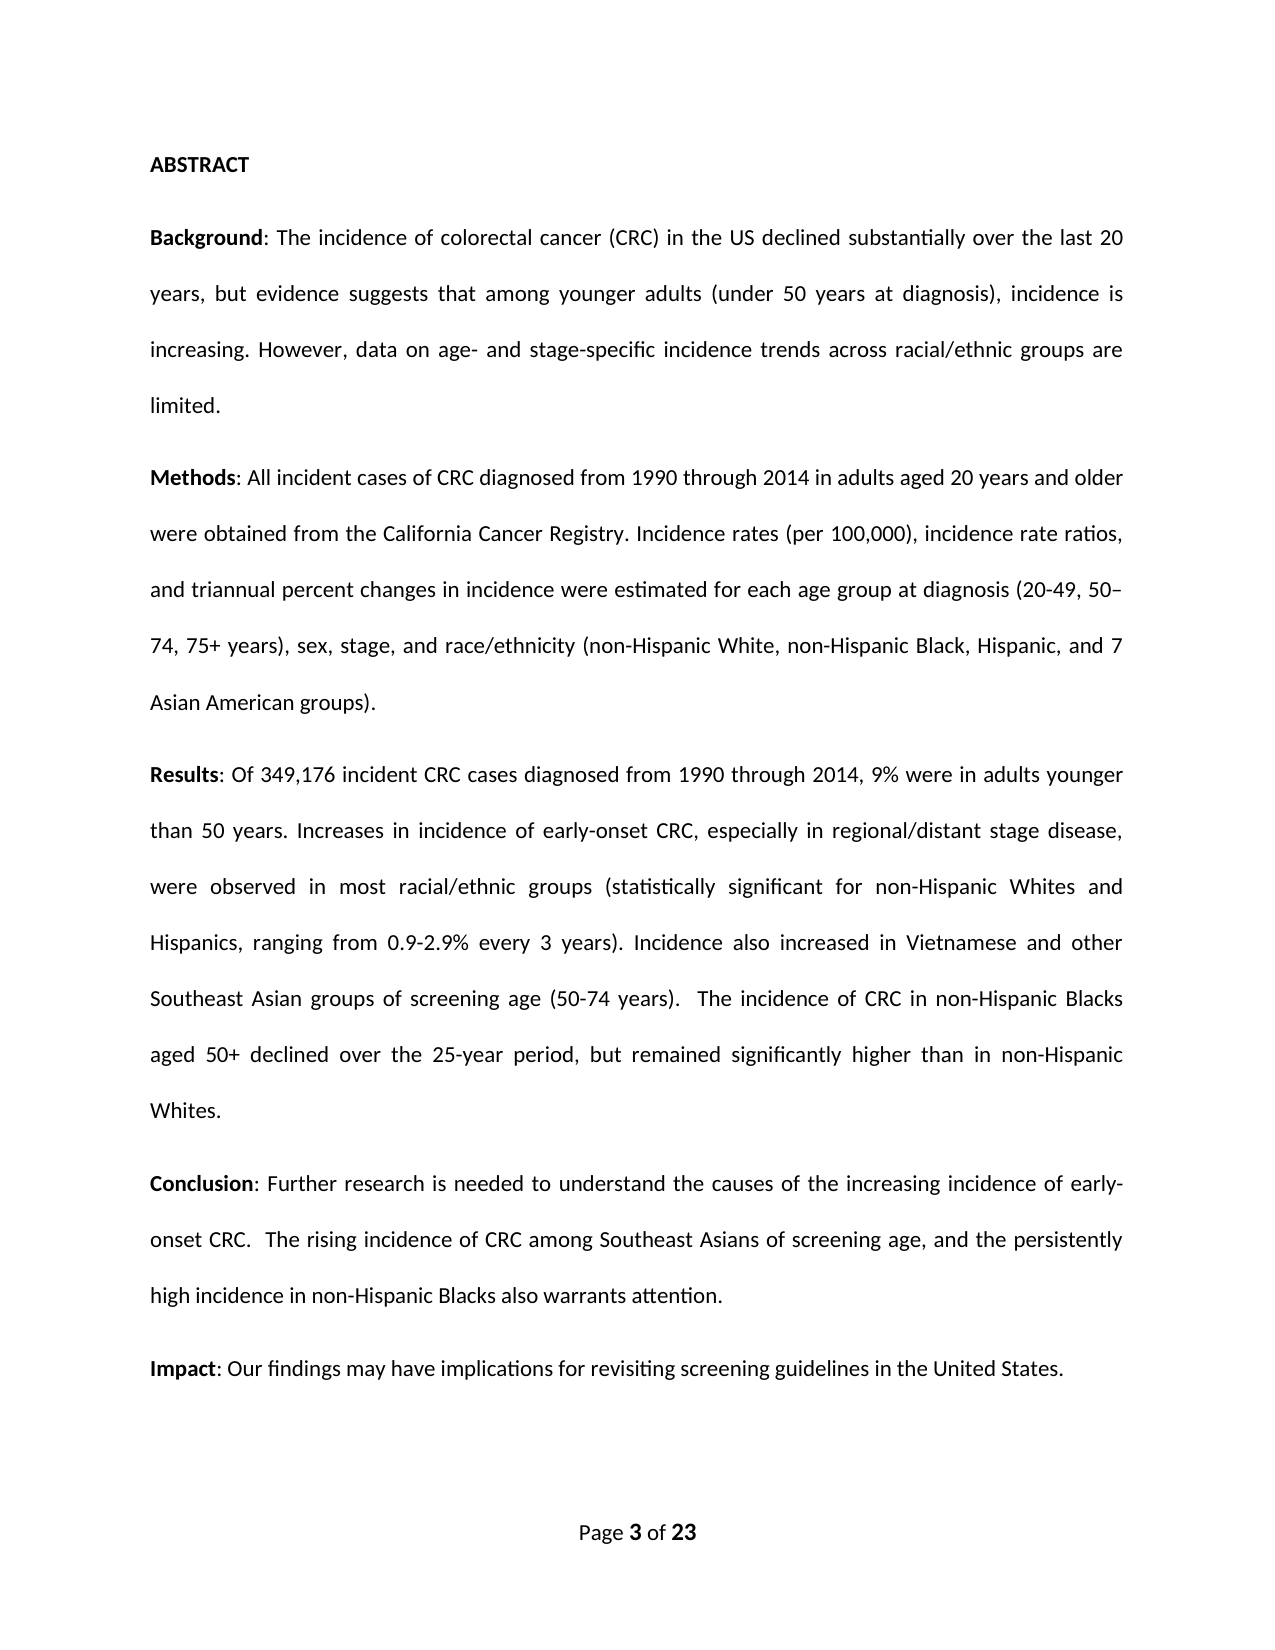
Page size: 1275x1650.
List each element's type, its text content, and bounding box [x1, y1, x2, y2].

text Results: Of 349,176 incident CRC cases diagnosed from 1990 through 2014, 9% were in adults younger than 50 years. Increases in incidence of early-onset CRC, especially in regional/distant stage disease, were observed in most racial/ethnic groups (statistically significant for non-Hispanic Whites and Hispanics, ranging from 0.9-2.9% every 3 years). Incidence also increased in Vietnamese and other Southeast Asian groups of screening age (50-74 years). The incidence of CRC in non-Hispanic Blacks aged 50+ declined over the 25-year period, but remained significantly higher than in non-Hispanic Whites. [150, 760, 1125, 1125]
text Methods: All incident cases of CRC diagnosed from 1990 through 2014 in adults aged 20 years and older were obtained from the California Cancer Registry. Incidence rates (per 100,000), incidence rate ratios, and triannual percent changes in incidence were estimated for each age group at diagnosis (20-49, 50–74, 75+ years), sex, stage, and race/ethnicity (non-Hispanic White, non-Hispanic Black, Hispanic, and 7 Asian American groups). [150, 463, 1125, 716]
text Background: The incidence of colorectal cancer (CRC) in the US declined substantially over the last 20 years, but evidence suggests that among younger adults (under 50 years at diagnosis), incidence is increasing. However, data on age- and stage-specific incidence trends across racial/ethnic groups are limited. [150, 223, 1125, 419]
text Impact: Our findings may have implications for revisiting screening guidelines in the United States. [150, 1354, 1125, 1382]
text Conclusion: Further research is needed to understand the causes of the increasing incidence of early-onset CRC. The rising incidence of CRC among Southeast Asians of screening age, and the persistently high incidence in non-Hispanic Blacks also warrants attention. [150, 1169, 1125, 1309]
text ABSTRACT [150, 150, 1125, 178]
